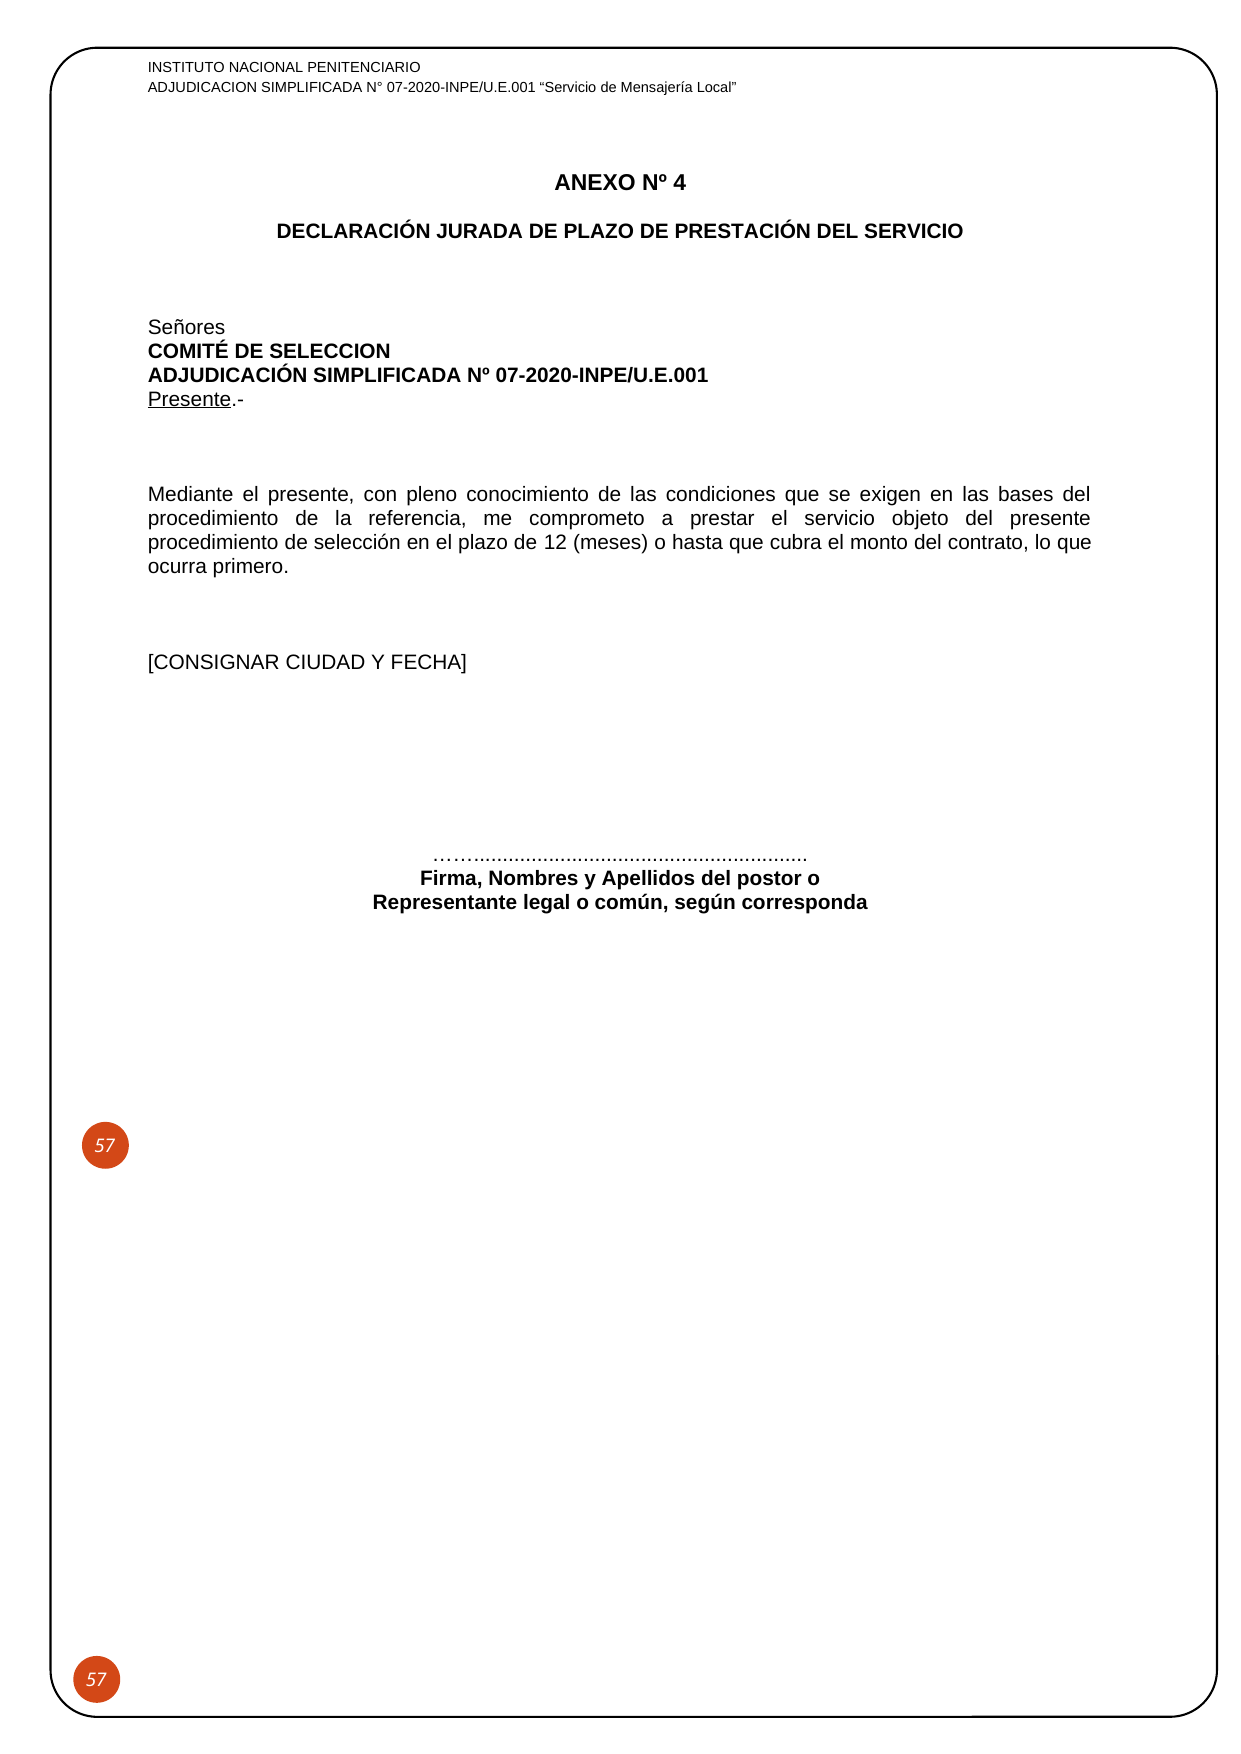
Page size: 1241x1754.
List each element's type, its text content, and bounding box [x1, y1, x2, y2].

text Mediante el presente, con pleno conocimiento de las condiciones que se exigen en las bases del procedimiento de la referencia, me comprometo a prestar el servicio objeto del presente procedimiento de selección en el plazo de 12 (meses) o hasta que cubra el monto del contrato, lo que ocurra primero. [148, 482, 1092, 578]
text DECLARACIÓN JURADA DE PLAZO DE PRESTACIÓN DEL SERVICIO [148, 219, 1092, 243]
text Señores [148, 314, 1092, 338]
text Firma, Nombres y Apellidos del postor o [148, 866, 1092, 889]
text ADJUDICACIÓN SIMPLIFICADA Nº 07-2020-INPE/U.E.001 [148, 362, 1092, 386]
text …….......................................................... [148, 842, 1093, 866]
text ANEXO Nº 4 [148, 168, 1092, 195]
text [CONSIGNAR CIUDAD Y FECHA] [148, 650, 1092, 674]
text Presente.- [148, 386, 1092, 410]
text Representante legal o común, según corresponda [148, 889, 1092, 913]
text COMITÉ DE SELECCION [148, 338, 1092, 362]
